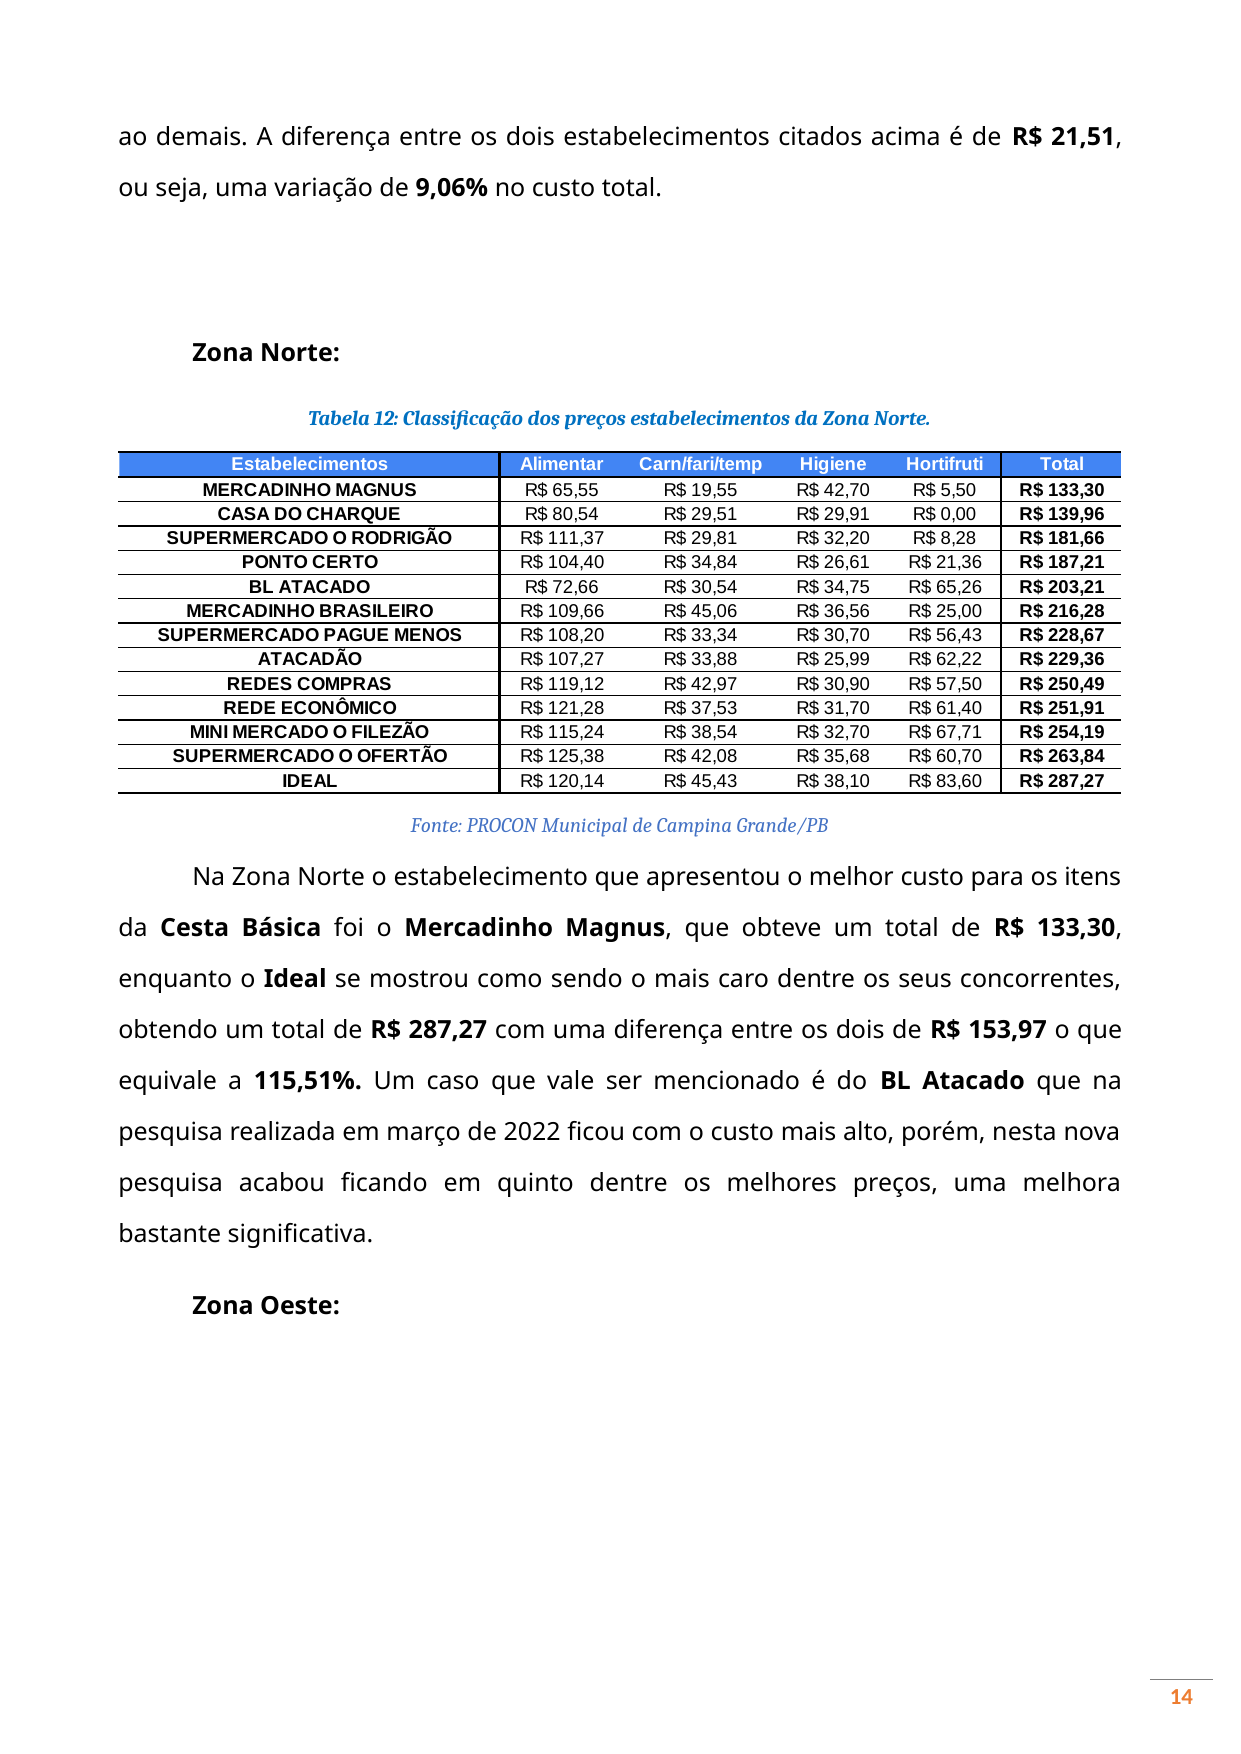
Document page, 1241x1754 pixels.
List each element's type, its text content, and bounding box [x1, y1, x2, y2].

text Tabela 12: Classificação dos preços estabelecimentos da Zona Norte. [118, 407, 1122, 431]
text Na Zona Norte o estabelecimento que apresentou o melhor custo para os itens da Cesta Básica foi o Mercadinho Magnus, que obteve um total de R$ 133,30, enquanto o Ideal se mostrou como sendo o mais caro dentre os seus concorrentes, obtendo um total de R$ 287,27 com uma diferença entre os dois de R$ 153,97 o que equivale a 115,51%. Um caso que vale ser mencionado é do BL Atacado que na pesquisa realizada em março de 2022 ficou com o custo mais alto, porém, nesta nova pesquisa acabou ficando em quinto dentre os melhores preços, uma melhora bastante significativa. [118, 858, 1122, 1250]
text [118, 118, 1122, 203]
text Zona Oeste: [118, 1287, 1122, 1322]
text Zona Norte: [118, 335, 1122, 369]
text Fonte: PROCON Municipal de Campina Grande/PB [118, 813, 1122, 837]
